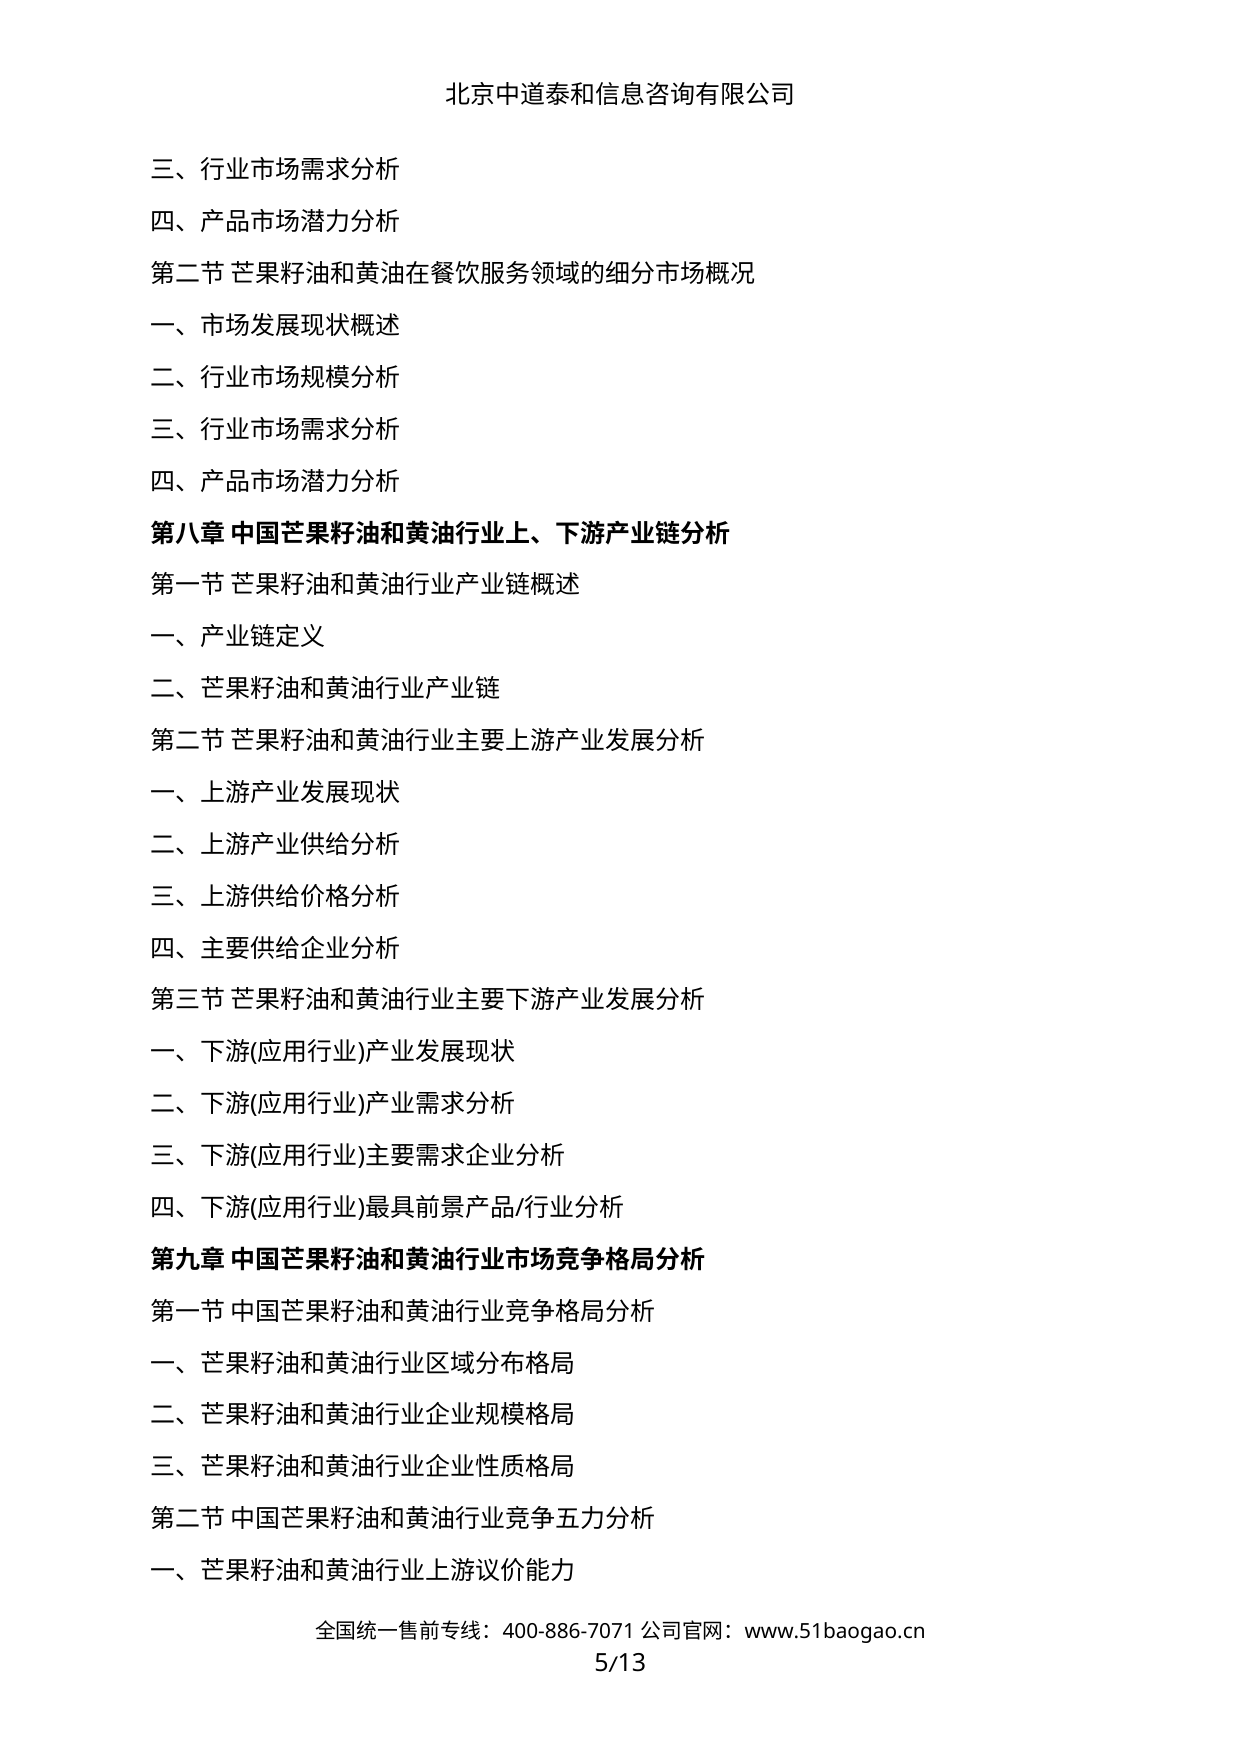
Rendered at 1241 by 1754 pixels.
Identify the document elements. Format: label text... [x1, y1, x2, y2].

text 二、上游产业供给分析 [150, 824, 1090, 861]
text 二、行业市场规模分析 [150, 357, 1090, 394]
text 三、行业市场需求分析 [150, 150, 1090, 186]
text 四、下游(应用行业)最具前景产品/行业分析 [150, 1187, 1090, 1224]
text 二、芒果籽油和黄油行业产业链 [150, 669, 1090, 705]
text 第九章 中国芒果籽油和黄油行业市场竞争格局分析 [150, 1239, 1090, 1276]
text 第一节 芒果籽油和黄油行业产业链概述 [150, 565, 1090, 601]
text 第八章 中国芒果籽油和黄油行业上、下游产业链分析 [150, 513, 1090, 549]
text 四、主要供给企业分析 [150, 928, 1090, 964]
text 二、芒果籽油和黄油行业企业规模格局 [150, 1395, 1090, 1431]
text 一、芒果籽油和黄油行业上游议价能力 [150, 1551, 1090, 1587]
text 第二节 芒果籽油和黄油行业主要上游产业发展分析 [150, 721, 1090, 757]
text 三、上游供给价格分析 [150, 876, 1090, 912]
text 一、产业链定义 [150, 617, 1090, 653]
text 第一节 中国芒果籽油和黄油行业竞争格局分析 [150, 1291, 1090, 1327]
text 第二节 中国芒果籽油和黄油行业竞争五力分析 [150, 1499, 1090, 1535]
text 第二节 芒果籽油和黄油在餐饮服务领域的细分市场概况 [150, 254, 1090, 290]
text 一、市场发展现状概述 [150, 306, 1090, 342]
text 四、产品市场潜力分析 [150, 202, 1090, 238]
text 一、下游(应用行业)产业发展现状 [150, 1032, 1090, 1068]
text 一、芒果籽油和黄油行业区域分布格局 [150, 1343, 1090, 1379]
text 三、芒果籽油和黄油行业企业性质格局 [150, 1447, 1090, 1483]
text 二、下游(应用行业)产业需求分析 [150, 1084, 1090, 1120]
text 三、下游(应用行业)主要需求企业分析 [150, 1136, 1090, 1172]
text 三、行业市场需求分析 [150, 409, 1090, 446]
text 一、上游产业发展现状 [150, 772, 1090, 809]
text 四、产品市场潜力分析 [150, 461, 1090, 497]
text 第三节 芒果籽油和黄油行业主要下游产业发展分析 [150, 980, 1090, 1016]
